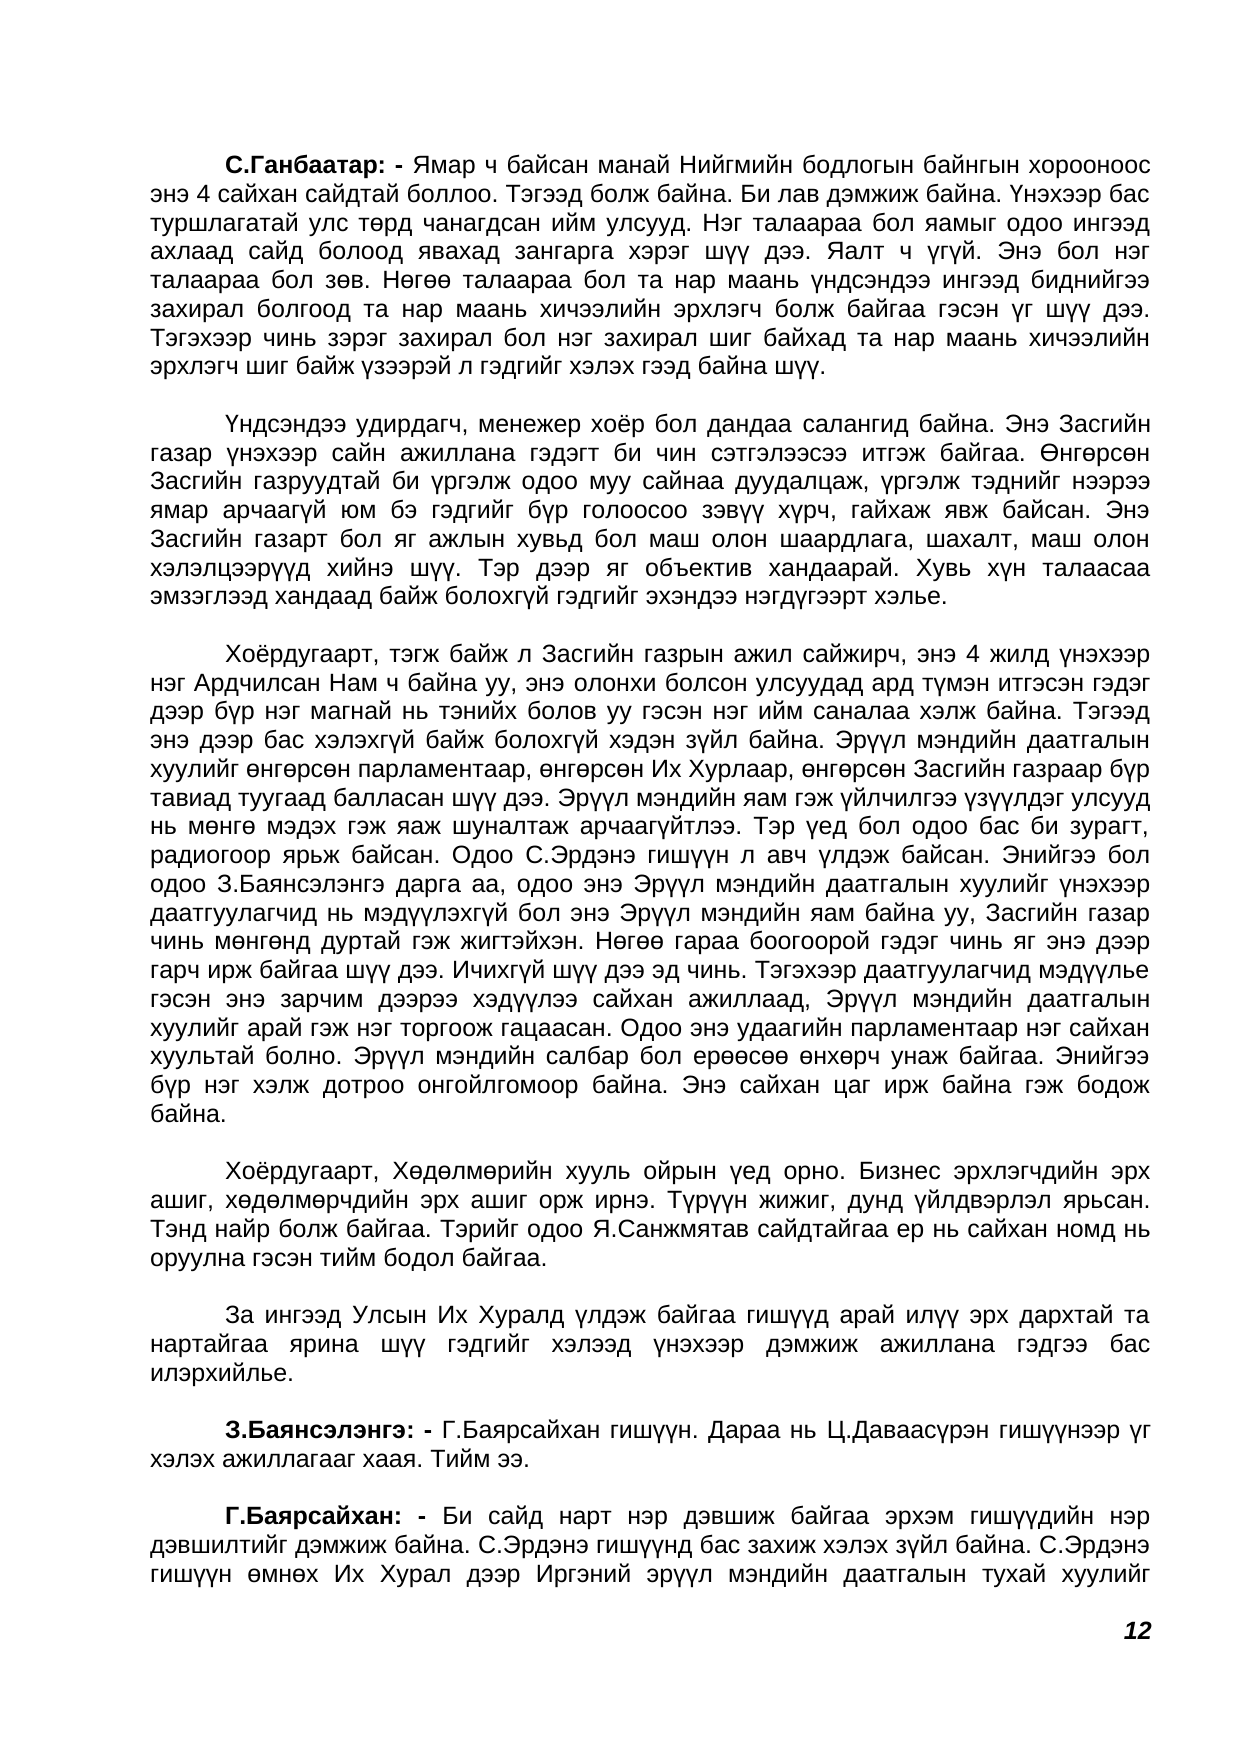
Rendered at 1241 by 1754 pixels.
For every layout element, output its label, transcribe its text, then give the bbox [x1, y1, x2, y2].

text За ингээд Улсын Их Хуралд үлдэж байгаа гишүүд арай илүү эрх дархтай та нартайгаа ярина шүү гэдгийг хэлээд үнэхээр дэмжиж ажиллана гэдгээ бас илэрхийлье. [150, 1300, 1151, 1386]
text Үндсэндээ удирдагч, менежер хоёр бол дандаа салангид байна. Энэ Засгийн газар үнэхээр сайн ажиллана гэдэгт би чин сэтгэлээсээ итгэж байгаа. Өнгөрсөн Засгийн газруудтай би үргэлж одоо муу сайнаа дуудалцаж, үргэлж тэднийг нээрээ ямар арчаагүй юм бэ гэдгийг бүр голоосоо зэвүү хүрч, гайхаж явж байсан. Энэ Засгийн газарт бол яг ажлын хувьд бол маш олон шаардлага, шахалт, маш олон хэлэлцээрүүд хийнэ шүү. Тэр дээр яг объектив хандаарай. Хувь хүн талаасаа эмзэглээд хандаад байж болохгүй гэдгийг эхэндээ нэгдүгээрт хэлье. [150, 409, 1151, 610]
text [150, 1501, 1151, 1587]
text Хоёрдугаарт, Хөдөлмөрийн хууль ойрын үед орно. Бизнес эрхлэгчдийн эрх ашиг, хөдөлмөрчдийн эрх ашиг орж ирнэ. Түрүүн жижиг, дунд үйлдвэрлэл ярьсан. Тэнд найр болж байгаа. Тэрийг одоо Я.Санжмятав сайдтайгаа ер нь сайхан номд нь оруулна гэсэн тийм бодол байгаа. [150, 1156, 1151, 1271]
text Хоёрдугаарт, тэгж байж л Засгийн газрын ажил сайжирч, энэ 4 жилд үнэхээр нэг Ардчилсан Нам ч байна уу, энэ олонхи болсон улсуудад ард түмэн итгэсэн гэдэг дээр бүр нэг магнай нь тэнийх болов уу гэсэн нэг ийм саналаа хэлж байна. Тэгээд энэ дээр бас хэлэхгүй байж болохгүй хэдэн зүйл байна. Эрүүл мэндийн даатгалын хуулийг өнгөрсөн парламентаар, өнгөрсөн Их Хурлаар, өнгөрсөн Засгийн газраар бүр тавиад туугаад балласан шүү дээ. Эрүүл мэндийн яам гэж үйлчилгээ үзүүлдэг улсууд нь мөнгө мэдэх гэж яаж шуналтаж арчаагүйтлээ. Тэр үед бол одоо бас би зурагт, радиогоор ярьж байсан. Одоо С.Эрдэнэ гишүүн л авч үлдэж байсан. Энийгээ бол одоо З.Баянсэлэнгэ дарга аа, одоо энэ Эрүүл мэндийн даатгалын хуулийг үнэхээр даатгуулагчид нь мэдүүлэхгүй бол энэ Эрүүл мэндийн яам байна уу, Засгийн газар чинь мөнгөнд дуртай гэж жигтэйхэн. Нөгөө гараа боогоорой гэдэг чинь яг энэ дээр гарч ирж байгаа шүү дээ. Ичихгүй шүү дээ эд чинь. Тэгэхээр даатгуулагчид мэдүүлье гэсэн энэ зарчим дээрээ хэдүүлээ сайхан ажиллаад, Эрүүл мэндийн даатгалын хуулийг арай гэж нэг торгоож гацаасан. Одоо энэ удаагийн парламентаар нэг сайхан хуультай болно. Эрүүл мэндийн салбар бол ерөөсөө өнхөрч унаж байгаа. Энийгээ бүр нэг хэлж дотроо онгойлгомоор байна. Энэ сайхан цаг ирж байна гэж бодож байна. [150, 639, 1151, 1127]
text З.Баянсэлэнгэ: - Г.Баярсайхан гишүүн. Дараа нь Ц.Даваасүрэн гишүүнээр үг хэлэх ажиллагааг хаая. Тийм ээ. [150, 1415, 1151, 1472]
text С.Ганбаатар: - Ямар ч байсан манай Нийгмийн бодлогын байнгын хорооноос энэ 4 сайхан сайдтай боллоо. Тэгээд болж байна. Би лав дэмжиж байна. Үнэхээр бас туршлагатай улс төрд чанагдсан ийм улсууд. Нэг талаараа бол яамыг одоо ингээд ахлаад сайд болоод явахад зангарга хэрэг шүү дээ. Яалт ч үгүй. Энэ бол нэг талаараа бол зөв. Нөгөө талаараа бол та нар маань үндсэндээ ингээд биднийгээ захирал болгоод та нар маань хичээлийн эрхлэгч болж байгаа гэсэн үг шүү дээ. Тэгэхээр чинь зэрэг захирал бол нэг захирал шиг байхад та нар маань хичээлийн эрхлэгч шиг байж үзээрэй л гэдгийг хэлэх гээд байна шүү. [150, 150, 1151, 380]
